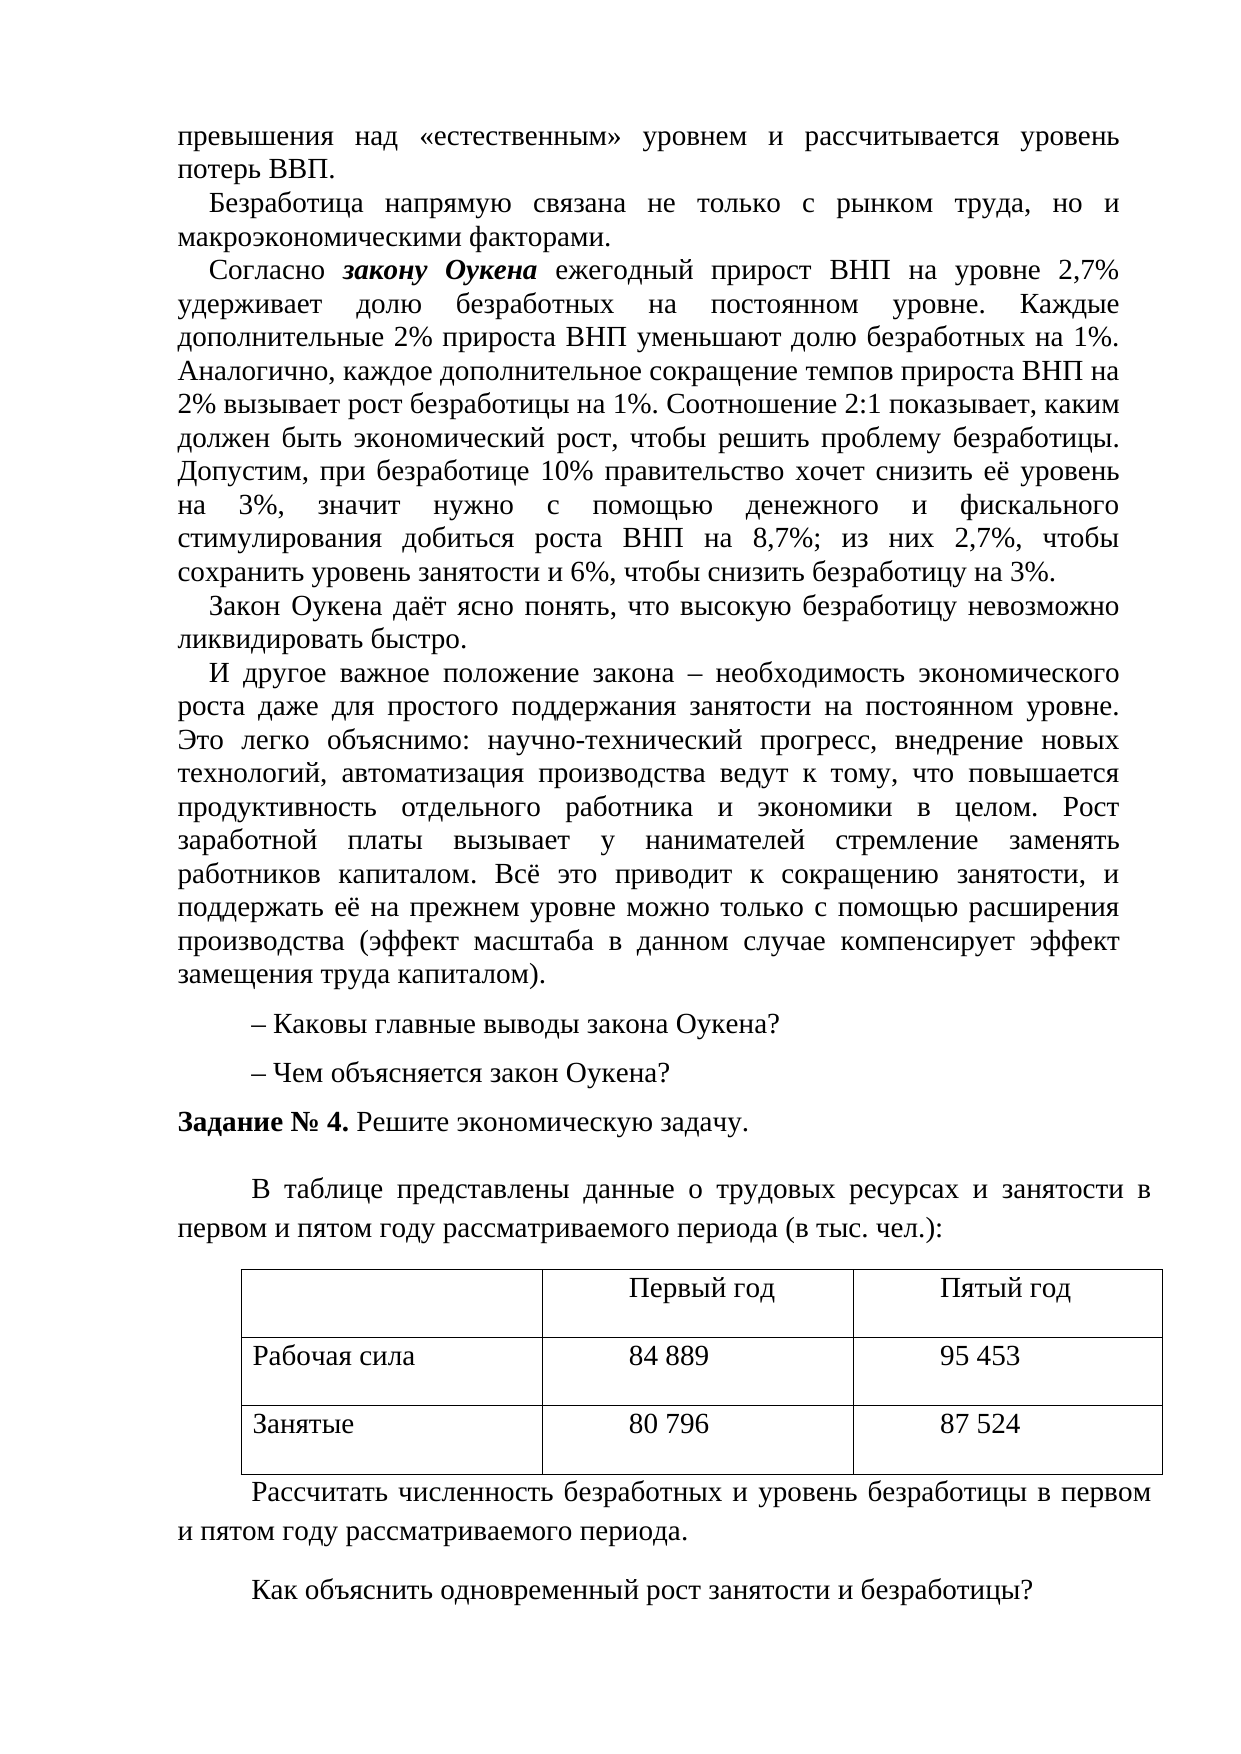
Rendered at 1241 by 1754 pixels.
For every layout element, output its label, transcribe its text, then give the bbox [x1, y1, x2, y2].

text Согласно закону Оукена ежегодный прирост ВНП на уровне 2,7% удерживает долю безработных на постоянном уровне. Каждые дополнительные 2% прироста ВНП уменьшают долю безработных на 1%. Аналогично, каждое дополнительное сокращение темпов прироста ВНП на 2% вызывает рост безработицы на 1%. Соотношение 2:1 показывает, каким должен быть экономический рост, чтобы решить проблему безработицы. Допустим, при безработице 10% правительство хочет снизить её уровень на 3%, значит нужно с помощью денежного и фискального стимулирования добиться роста ВНП на 8,7%; из них 2,7%, чтобы сохранить уровень занятости и 6%, чтобы снизить безработицу на 3%. [177, 252, 1120, 588]
text – Чем объясняется закон Оукена? [251, 1055, 1120, 1088]
table_cell 80 796 [543, 1406, 853, 1473]
text Как объяснить одновременный рост занятости и безработицы? [177, 1572, 1152, 1606]
table_header Пятый год [854, 1270, 1162, 1337]
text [177, 118, 1120, 185]
text В таблице представлены данные о трудовых ресурсах и занятости в первом и пятом году рассматриваемого периода (в тыс. чел.): [177, 1171, 1152, 1243]
text Закон Оукена даёт ясно понять, что высокую безработицу невозможно ликвидировать быстро. [177, 588, 1120, 655]
text – Каковы главные выводы закона Оукена? [251, 1006, 1120, 1039]
text Безработица напрямую связана не только с рынком труда, но и макроэкономическими факторами. [177, 185, 1120, 252]
table_cell Занятые [242, 1406, 542, 1473]
table_header [242, 1270, 542, 1337]
text Задание № 4. Решите экономическую задачу. [177, 1104, 1152, 1138]
table_cell 84 889 [543, 1338, 853, 1405]
table_cell Рабочая сила [242, 1338, 542, 1405]
table_header Первый год [543, 1270, 853, 1337]
text И другое важное положение закона – необходимость экономического роста даже для простого поддержания занятости на постоянном уровне. Это легко объяснимо: научно-технический прогресс, внедрение новых технологий, автоматизация производства ведут к тому, что повышается продуктивность отдельного работника и экономики в целом. Рост заработной платы вызывает у нанимателей стремление заменять работников капиталом. Всё это приводит к сокращению занятости, и поддержать её на прежнем уровне можно только с помощью расширения производства (эффект масштаба в данном случае компенсирует эффект замещения труда капиталом). [177, 655, 1120, 990]
text Рассчитать численность безработных и уровень безработицы в первом и пятом году рассматриваемого периода. [177, 1474, 1152, 1547]
table_cell 95 453 [854, 1338, 1162, 1405]
table_cell 87 524 [854, 1406, 1162, 1473]
